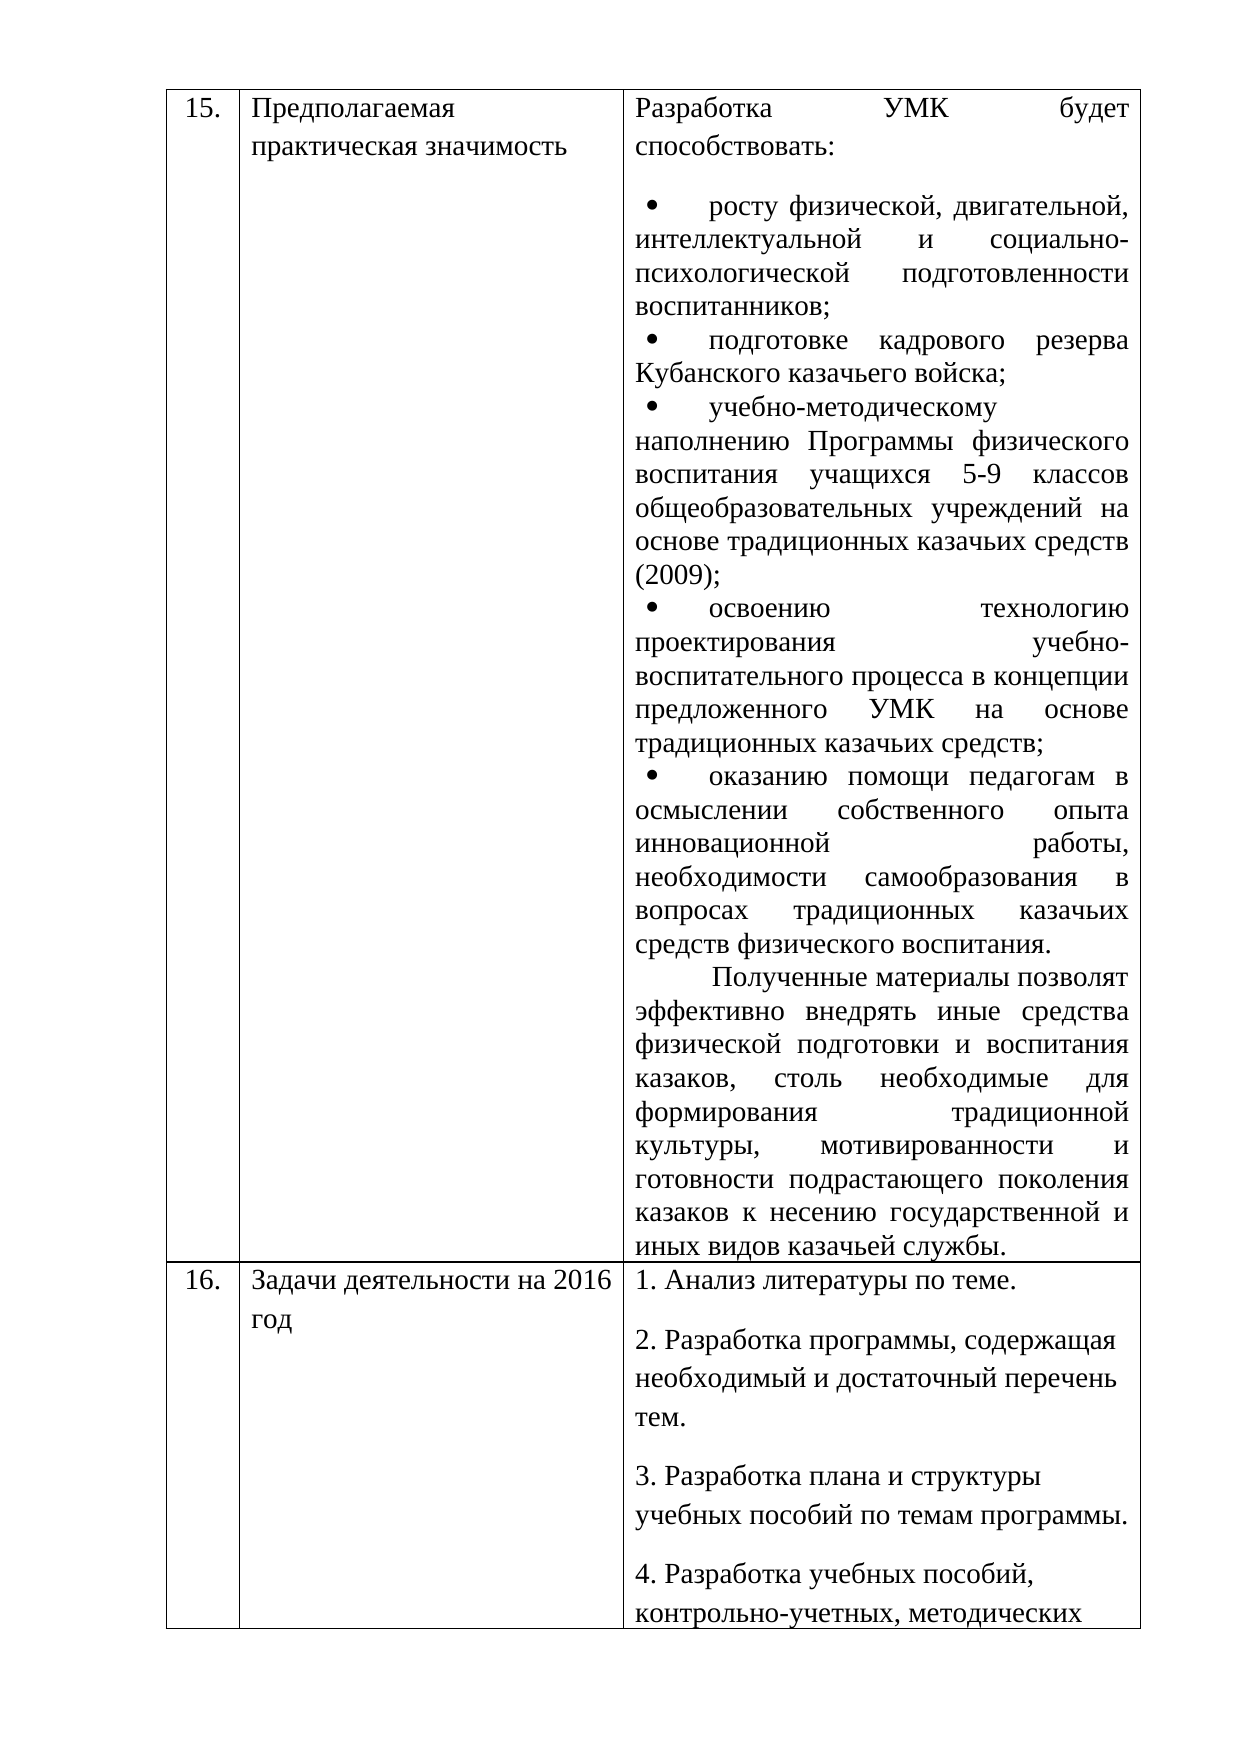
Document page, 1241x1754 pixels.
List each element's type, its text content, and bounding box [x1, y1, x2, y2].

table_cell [240, 1263, 623, 1628]
table_cell Разработка УМК будет способствовать: росту физической, двигательной, интеллектуальной и социально-психологической подготовленности воспитанников; подготовке кадрового резерва Кубанского казачьего войска; учебно-методическому наполнению Программы физического воспитания учащихся 5-9 классов общеобразовательных учреждений на основе традиционных казачьих средств (2009); освоению технологию проектирования учебно-воспитательного процесса в концепции предложенного УМК на основе традиционных казачьих средств; оказанию помощи педагогам в осмыслении собственного опыта инновационной работы, необходимости самообразования в вопросах традиционных казачьих средств физического воспитания. Полученные материалы позволят эффективно внедрять иные средства физической подготовки и воспитания казаков, столь необходимые для формирования традиционной культуры, мотивированности и готовности подрастающего поколения казаков к несению государственной и иных видов казачьей службы. [624, 90, 1140, 1261]
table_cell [624, 1263, 1140, 1628]
table_cell [167, 1263, 239, 1628]
table_cell Предполагаемая практическая значимость [240, 90, 623, 1261]
table_cell [167, 90, 239, 1261]
